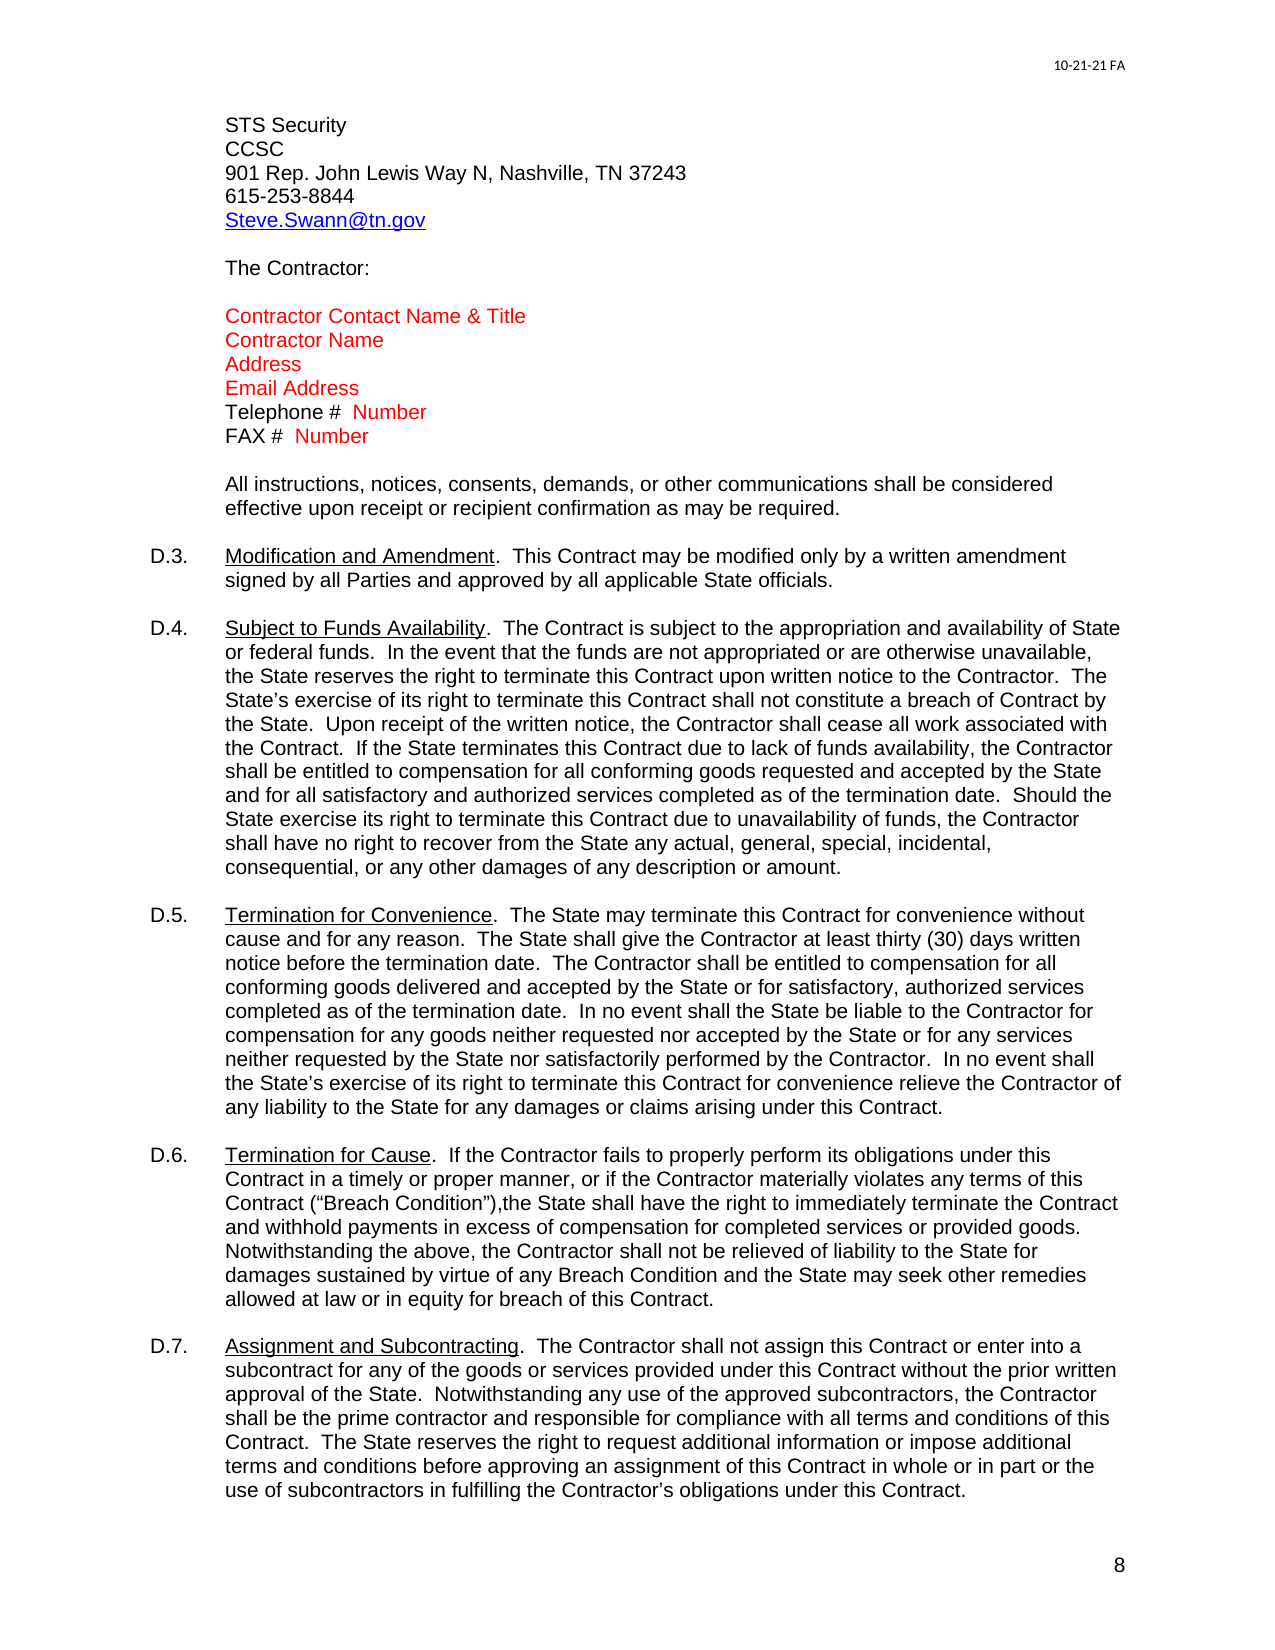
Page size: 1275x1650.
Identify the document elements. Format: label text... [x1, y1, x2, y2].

text D.4. Subject to Funds Availability. The Contract is subject to the appropriation and availability of State or federal funds. In the event that the funds are not appropriated or are otherwise unavailable, the State reserves the right to terminate this Contract upon written notice to the Contractor. The State’s exercise of its right to terminate this Contract shall not constitute a breach of Contract by the State. Upon receipt of the written notice, the Contractor shall cease all work associated with the Contract. If the State terminates this Contract due to lack of funds availability, the Contractor shall be entitled to compensation for all conforming goods requested and accepted by the State and for all satisfactory and authorized services completed as of the termination date. Should the State exercise its right to terminate this Contract due to unavailability of funds, the Contractor shall have no right to recover from the State any actual, general, special, incidental, consequential, or any other damages of any description or amount. [150, 616, 1125, 879]
text CCSC [225, 136, 1125, 160]
text Steve.Swann@tn.gov [225, 208, 1125, 232]
text 615-253-8844 [225, 184, 1125, 208]
text D.5. Termination for Convenience. The State may terminate this Contract for convenience without cause and for any reason. The State shall give the Contractor at least thirty (30) days written notice before the termination date. The Contractor shall be entitled to compensation for all conforming goods delivered and accepted by the State or for satisfactory, authorized services completed as of the termination date. In no event shall the State be liable to the Contractor for compensation for any goods neither requested nor accepted by the State or for any services neither requested by the State nor satisfactorily performed by the Contractor. In no event shall the State’s exercise of its right to terminate this Contract for convenience relieve the Contractor of any liability to the State for any damages or claims arising under this Contract. [150, 903, 1125, 1119]
text 901 Rep. John Lewis Way N, Nashville, TN 37243 [225, 160, 1125, 184]
text D.3. Modification and Amendment. This Contract may be modified only by a written amendment signed by all Parties and approved by all applicable State officials. [150, 544, 1125, 592]
text The Contractor: Contractor Contact Name & Title Contractor Name Address Email Address Telephone # Number FAX # Number All instructions, notices, consents, demands, or other communications shall be considered effective upon receipt or recipient confirmation as may be required. [150, 232, 1125, 520]
text STS Security [225, 112, 1125, 136]
text D.7. Assignment and Subcontracting. The Contractor shall not assign this Contract or enter into a subcontract for any of the goods or services provided under this Contract without the prior written approval of the State. Notwithstanding any use of the approved subcontractors, the Contractor shall be the prime contractor and responsible for compliance with all terms and conditions of this Contract. The State reserves the right to request additional information or impose additional terms and conditions before approving an assignment of this Contract in whole or in part or the use of subcontractors in fulfilling the Contractor’s obligations under this Contract. [150, 1334, 1125, 1502]
text D.6. Termination for Cause. If the Contractor fails to properly perform its obligations under this Contract in a timely or proper manner, or if the Contractor materially violates any terms of this Contract (“Breach Condition”),the State shall have the right to immediately terminate the Contract and withhold payments in excess of compensation for completed services or provided goods. Notwithstanding the above, the Contractor shall not be relieved of liability to the State for damages sustained by virtue of any Breach Condition and the State may seek other remedies allowed at law or in equity for breach of this Contract. [150, 1143, 1125, 1310]
